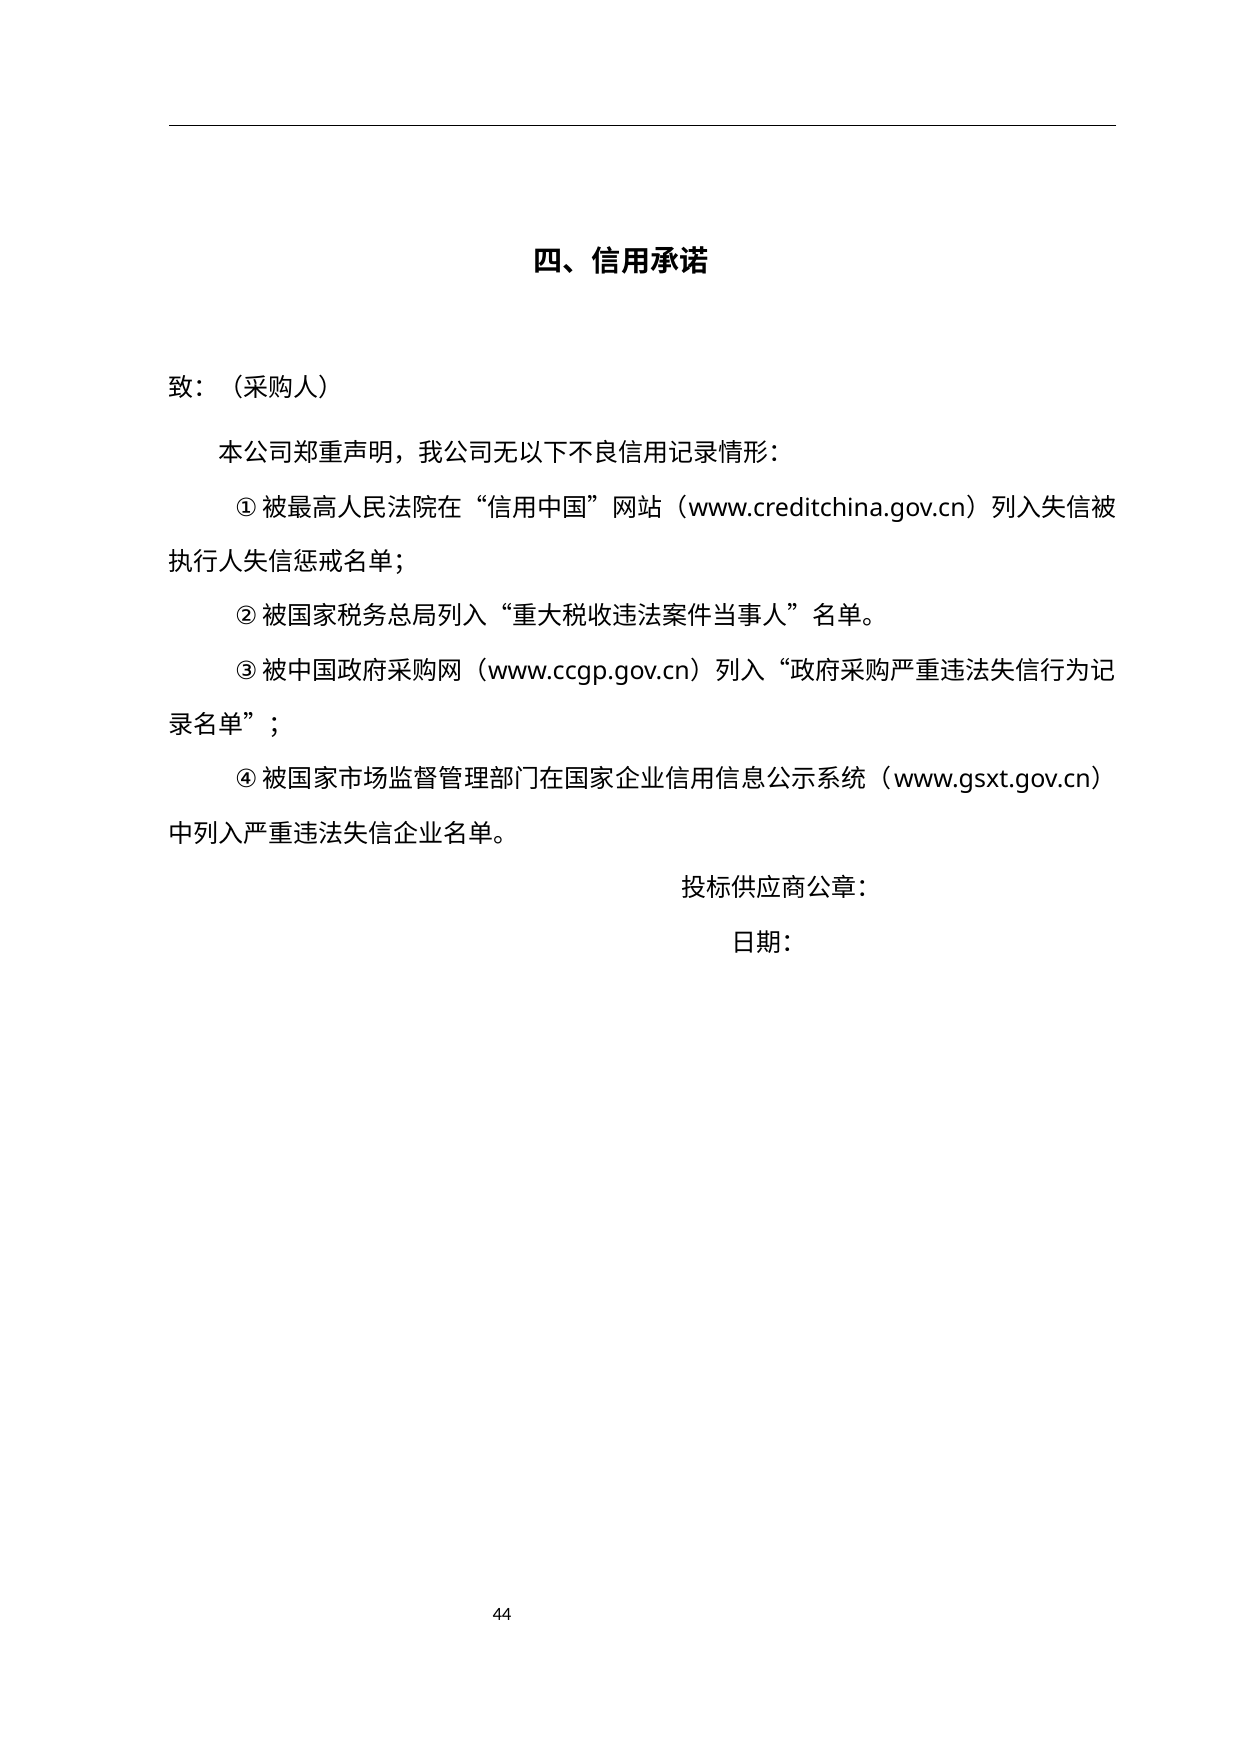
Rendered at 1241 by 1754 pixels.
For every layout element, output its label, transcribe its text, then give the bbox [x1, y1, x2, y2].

text ③被中国政府采购网（www.ccgp.gov.cn）列入“政府采购严重违法失信行为记录名单”； [168, 650, 1116, 741]
text ④被国家市场监督管理部门在国家企业信用信息公示系统（www.gsxt.gov.cn）中列入严重违法失信企业名单。 [168, 759, 1116, 849]
text ①被最高人民法院在“信用中国”网站（www.creditchina.gov.cn）列入失信被执行人失信惩戒名单； [168, 487, 1116, 578]
text 四、信用承诺 [221, 237, 970, 279]
text 投标供应商公章： [606, 868, 1116, 904]
text 本公司郑重声明，我公司无以下不良信用记录情形： [168, 433, 1116, 469]
text ②被国家税务总局列入“重大税收违法案件当事人”名单。 [168, 596, 1116, 632]
text 日期： [606, 922, 1116, 958]
text 致：（采购人） [168, 367, 1116, 403]
